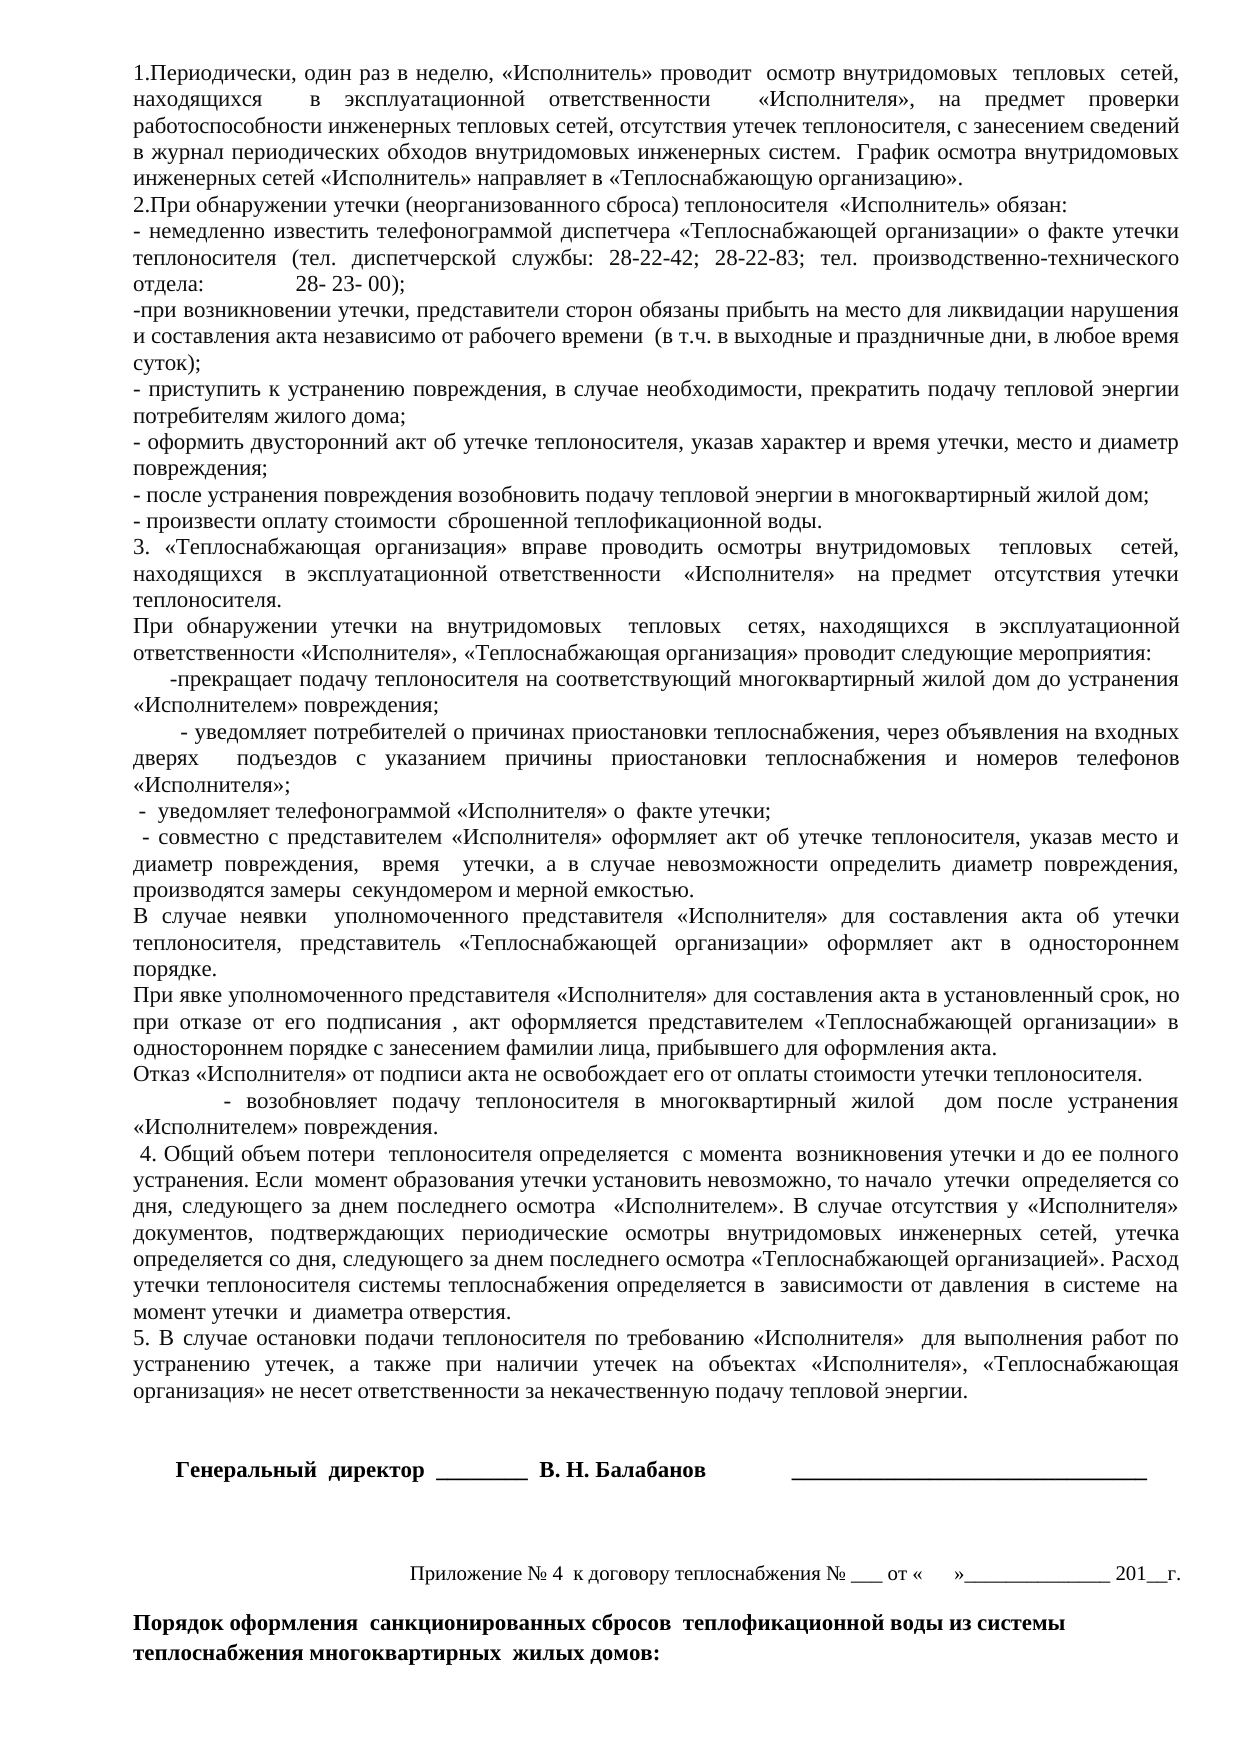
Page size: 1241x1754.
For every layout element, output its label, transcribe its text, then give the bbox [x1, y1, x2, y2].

list - немедленно известить телефонограммой диспетчера «Теплоснабжающей организации» о факте утечки теплоносителя (тел. диспетчерской службы: 28-22-42; 28-22-83; тел. производственно-технического отдела: 28- 23- 00); [133, 217, 1181, 296]
text Порядок оформления санкционированных сбросов теплофикационной воды из системы теплоснабжения многоквартирных жилых домов: [133, 1609, 1181, 1666]
text Приложение № 4 к договору теплоснабжения № ___ от « »______________ 201__г. [59, 1561, 1181, 1584]
text 4. Общий объем потери теплоносителя определяется с момента возникновения утечки и до ее полного устранения. Если момент образования утечки установить невозможно, то начало утечки определяется со дня, следующего за днем последнего осмотра «Исполнителем». В случае отсутствия у «Исполнителя» документов, подтверждающих периодические осмотры внутридомовых инженерных сетей, утечка определяется со дня, следующего за днем последнего осмотра «Теплоснабжающей организацией». Расход утечки теплоносителя системы теплоснабжения определяется в зависимости от давления в системе на момент утечки и диаметра отверстия. [133, 1139, 1181, 1324]
list - оформить двусторонний акт об утечке теплоносителя, указав характер и время утечки, место и диаметр повреждения; [133, 428, 1181, 481]
text - совместно с представителем «Исполнителя» оформляет акт об утечке теплоносителя, указав место и диаметр повреждения, время утечки, а в случае невозможности определить диаметр повреждения, производятся замеры секундомером и мерной емкостью. [133, 823, 1181, 902]
text - уведомляет телефонограммой «Исполнителя» о факте утечки; [133, 797, 1181, 823]
text При явке уполномоченного представителя «Исполнителя» для составления акта в установленный срок, но при отказе от его подписания , акт оформляется представителем «Теплоснабжающей организации» в одностороннем порядке с занесением фамилии лица, прибывшего для оформления акта. [133, 981, 1181, 1061]
list 2.При обнаружении утечки (неорганизованного сброса) теплоносителя «Исполнитель» обязан: [133, 191, 1181, 217]
text Отказ «Исполнителя» от подписи акта не освобождает его от оплаты стоимости утечки теплоносителя. [133, 1061, 1181, 1087]
text В случае неявки уполномоченного представителя «Исполнителя» для составления акта об утечки теплоносителя, представитель «Теплоснабжающей организации» оформляет акт в одностороннем порядке. [133, 902, 1181, 981]
list - после устранения повреждения возобновить подачу тепловой энергии в многоквартирный жилой дом; [133, 481, 1181, 507]
text -при возникновении утечки, представители сторон обязаны прибыть на место для ликвидации нарушения и составления акта независимо от рабочего времени (в т.ч. в выходные и праздничные дни, в любое время суток); [133, 296, 1181, 375]
text 3. «Теплоснабжающая организация» вправе проводить осмотры внутридомовых тепловых сетей, находящихся в эксплуатационной ответственности «Исполнителя» на предмет отсутствия утечки теплоносителя. [133, 533, 1181, 612]
text - уведомляет потребителей о причинах приостановки теплоснабжения, через объявления на входных дверях подъездов с указанием причины приостановки теплоснабжения и номеров телефонов «Исполнителя»; [133, 718, 1181, 797]
list - приступить к устранению повреждения, в случае необходимости, прекратить подачу тепловой энергии потребителям жилого дома; [133, 375, 1181, 428]
text - возобновляет подачу теплоносителя в многоквартирный жилой дом после устранения «Исполнителем» повреждения. [133, 1087, 1181, 1139]
list - произвести оплату стоимости сброшенной теплофикационной воды. [133, 507, 1181, 533]
text 5. В случае остановки подачи теплоносителя по требованию «Исполнителя» для выполнения работ по устранению утечек, а также при наличии утечек на объектах «Исполнителя», «Теплоснабжающая организация» не несет ответственности за некачественную подачу тепловой энергии. [133, 1324, 1181, 1403]
text Генеральный директор ________ В. Н. Балабанов _______________________________ [133, 1456, 1196, 1482]
list 1.Периодически, один раз в неделю, «Исполнитель» проводит осмотр внутридомовых тепловых сетей, находящихся в эксплуатационной ответственности «Исполнителя», на предмет проверки работоспособности инженерных тепловых сетей, отсутствия утечек теплоносителя, с занесением сведений в журнал периодических обходов внутридомовых инженерных систем. График осмотра внутридомовых инженерных сетей «Исполнитель» направляет в «Теплоснабжающую организацию». [133, 59, 1181, 191]
text -прекращает подачу теплоносителя на соответствующий многоквартирный жилой дом до устранения «Исполнителем» повреждения; [133, 665, 1181, 718]
text При обнаружении утечки на внутридомовых тепловых сетях, находящихся в эксплуатационной ответственности «Исполнителя», «Теплоснабжающая организация» проводит следующие мероприятия: [133, 612, 1181, 665]
